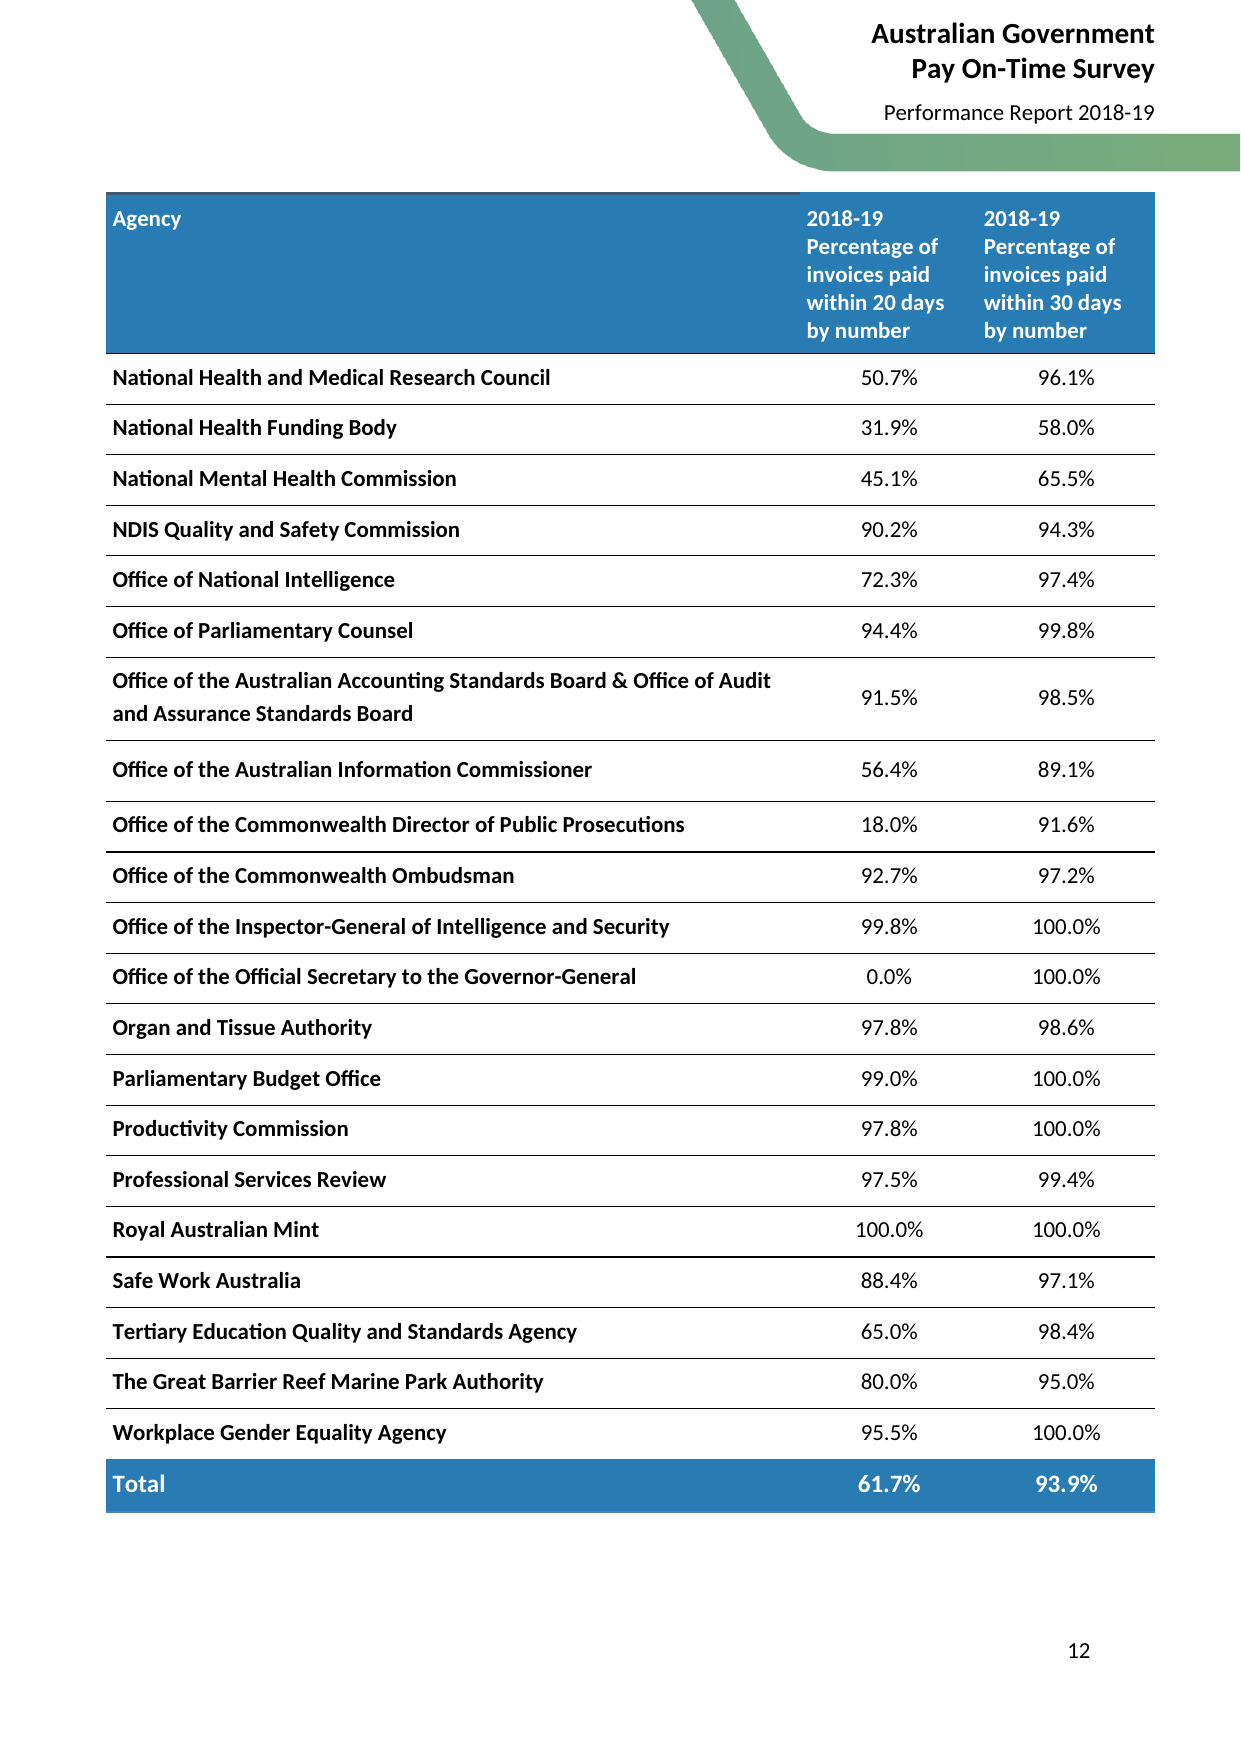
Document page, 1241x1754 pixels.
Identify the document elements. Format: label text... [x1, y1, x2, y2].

table_cell Parliamentary Budget Office [106, 1055, 800, 1104]
table_cell 98.6% [978, 1004, 1155, 1054]
table_cell Office of the Inspector-General of Intelligence and Security [106, 903, 800, 953]
table_cell 58.0% [978, 405, 1155, 454]
table_cell Workplace Gender Equality Agency [106, 1409, 800, 1459]
table_cell 56.4% [800, 741, 978, 801]
table_cell National Mental Health Commission [106, 455, 800, 505]
table_cell 89.1% [978, 741, 1155, 801]
table_cell 100.0% [978, 954, 1155, 1003]
table_cell 100.0% [978, 1106, 1155, 1155]
table_cell Office of the Commonwealth Director of Public Prosecutions [106, 802, 800, 851]
table_header 2018-19 Percentage of invoices paid within 30 days by number [978, 192, 1155, 353]
table_cell 90.2% [800, 506, 978, 555]
table_cell 31.9% [800, 405, 978, 454]
table_cell 97.2% [978, 853, 1155, 902]
table_cell 61.7% [800, 1459, 978, 1511]
table_cell 94.4% [800, 607, 978, 657]
table_cell 80.0% [800, 1359, 978, 1408]
table_cell National Health Funding Body [106, 405, 800, 454]
table_cell 98.5% [978, 658, 1155, 739]
table_cell 50.7% [800, 354, 978, 403]
table_cell 97.8% [800, 1004, 978, 1054]
table_cell 45.1% [800, 455, 978, 505]
table_cell Office of the Australian Accounting Standards Board & Office of Audit and Assurance Standards Board [106, 658, 800, 739]
table_cell NDIS Quality and Safety Commission [106, 506, 800, 555]
table_cell Tertiary Education Quality and Standards Agency [106, 1308, 800, 1358]
table_cell Office of the Official Secretary to the Governor-General [106, 954, 800, 1003]
table_cell Total [106, 1459, 800, 1511]
table_cell 91.5% [800, 658, 978, 739]
table_cell 95.5% [800, 1409, 978, 1459]
table_cell Office of National Intelligence [106, 556, 800, 606]
table_cell 97.5% [800, 1156, 978, 1206]
picture [669, 0, 1241, 190]
table_cell 65.0% [800, 1308, 978, 1358]
table_cell 65.5% [978, 455, 1155, 505]
table_cell 97.4% [978, 556, 1155, 606]
table_cell Royal Australian Mint [106, 1207, 800, 1256]
table_header 2018-19 Percentage of invoices paid within 20 days by number [800, 192, 978, 353]
table_cell 97.8% [800, 1106, 978, 1155]
table_cell 93.9% [978, 1459, 1155, 1511]
table_cell 92.7% [800, 853, 978, 902]
table_cell 88.4% [800, 1258, 978, 1307]
table_cell Productivity Commission [106, 1106, 800, 1155]
table_cell 94.3% [978, 506, 1155, 555]
table_cell Office of Parliamentary Counsel [106, 607, 800, 657]
table_cell 72.3% [800, 556, 978, 606]
table_cell 100.0% [800, 1207, 978, 1256]
table_cell 100.0% [978, 1207, 1155, 1256]
table_cell 99.8% [978, 607, 1155, 657]
table_cell 18.0% [800, 802, 978, 851]
table_cell 0.0% [800, 954, 978, 1003]
table_cell Safe Work Australia [106, 1258, 800, 1307]
table_cell 100.0% [978, 903, 1155, 953]
table_cell 100.0% [978, 1409, 1155, 1459]
table_cell Professional Services Review [106, 1156, 800, 1206]
table_cell The Great Barrier Reef Marine Park Authority [106, 1359, 800, 1408]
table_cell 100.0% [978, 1055, 1155, 1104]
table_cell 98.4% [978, 1308, 1155, 1358]
table_cell 91.6% [978, 802, 1155, 851]
table_cell 97.1% [978, 1258, 1155, 1307]
table_cell 99.4% [978, 1156, 1155, 1206]
table_cell 95.0% [978, 1359, 1155, 1408]
table_header Agency [106, 195, 800, 353]
table_cell 99.0% [800, 1055, 978, 1104]
table_cell 96.1% [978, 354, 1155, 403]
table_cell Office of the Australian Information Commissioner [106, 741, 800, 801]
table_cell Organ and Tissue Authority [106, 1004, 800, 1054]
table_cell Office of the Commonwealth Ombudsman [106, 853, 800, 902]
table_cell National Health and Medical Research Council [106, 354, 800, 403]
table_cell 99.8% [800, 903, 978, 953]
